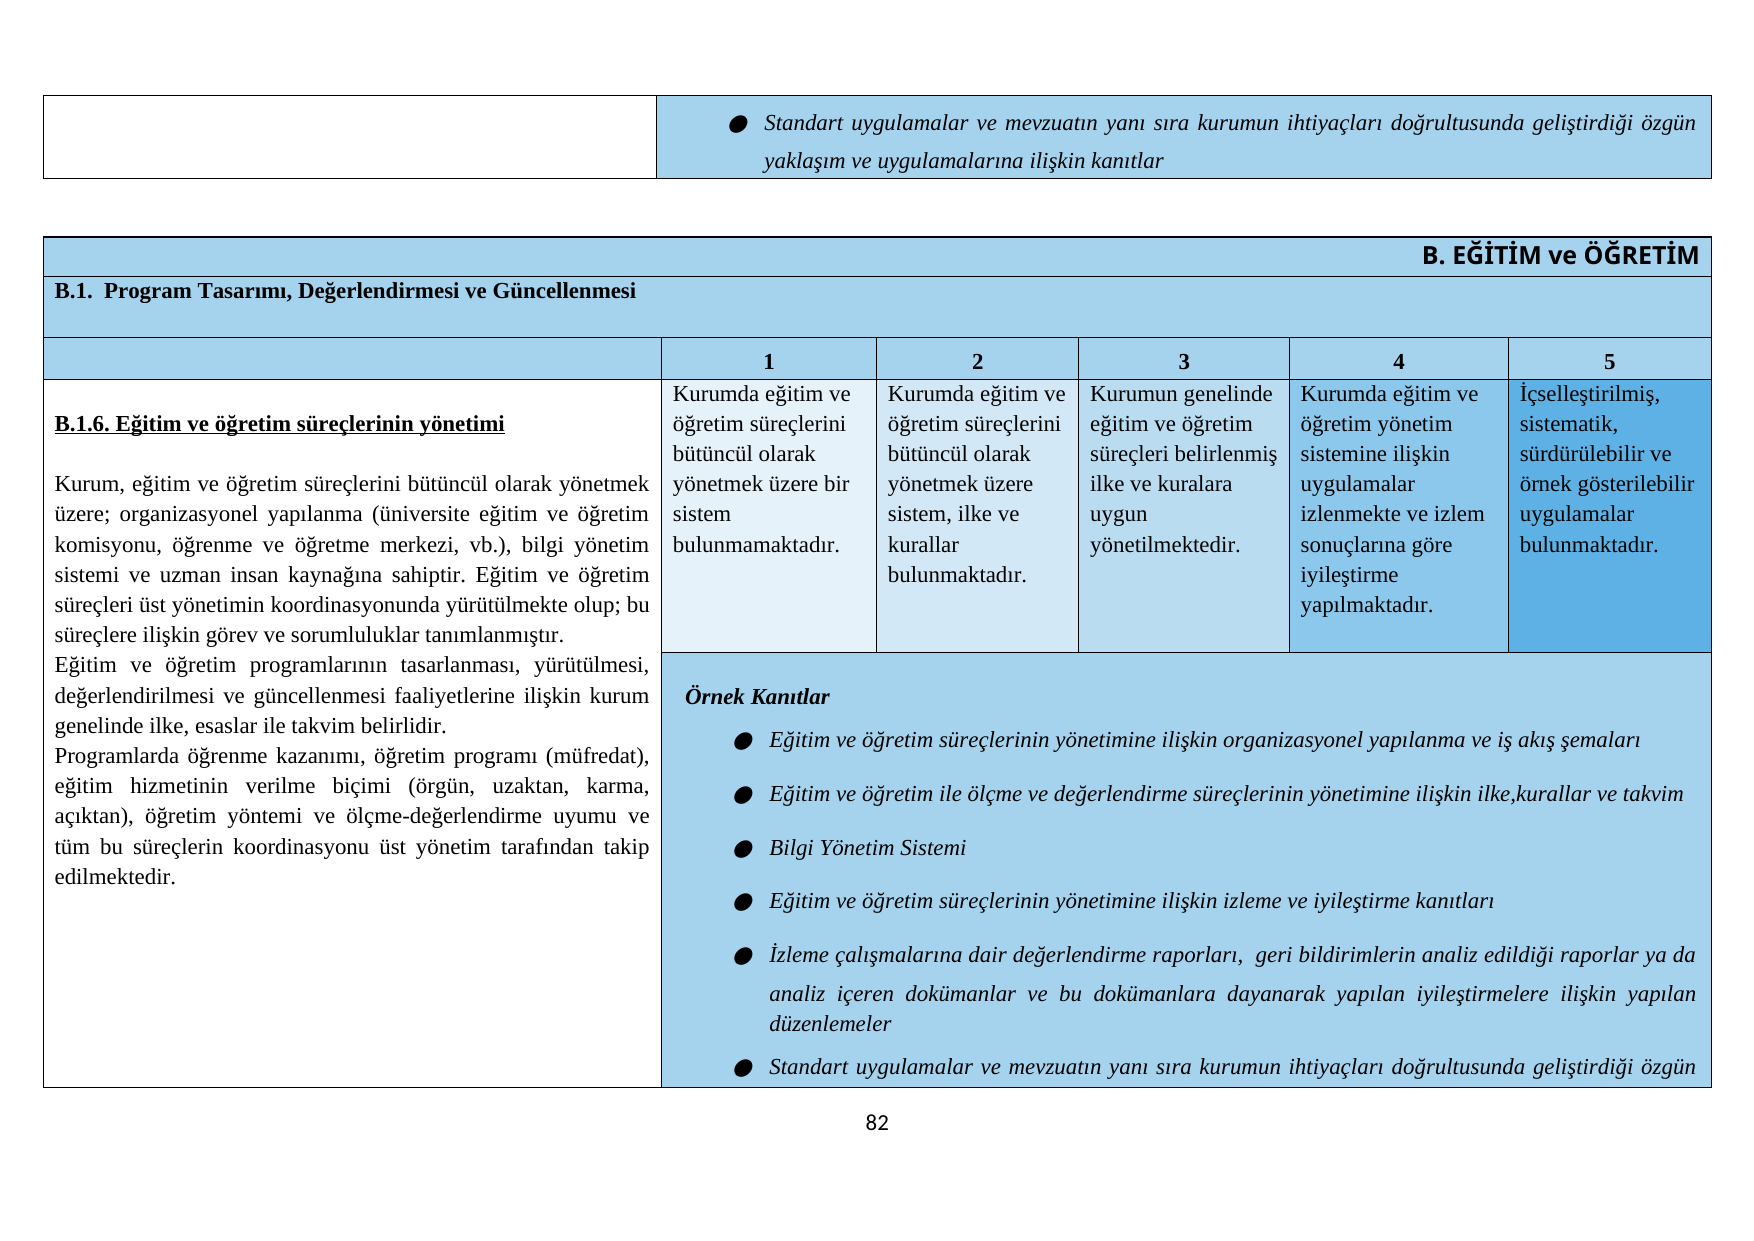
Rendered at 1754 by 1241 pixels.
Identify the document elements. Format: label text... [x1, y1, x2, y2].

table_cell 1 [662, 338, 876, 379]
table_cell B.1. Program Tasarımı, Değerlendirmesi ve Güncellenmesi [44, 277, 1711, 337]
table_cell Kurumda eğitim ve öğretim süreçlerini bütüncül olarak yönetmek üzere sistem, ilke ve kurallar bulunmaktadır. [877, 380, 1078, 652]
table_cell Kurumda eğitim ve öğretim yönetim sistemine ilişkin uygulamalar izlenmekte ve izlem sonuçlarına göre iyileştirme yapılmaktadır. [1290, 380, 1508, 652]
table_cell İçselleştirilmiş, sistematik, sürdürülebilir ve örnek gösterilebilir uygulamalar bulunmaktadır. [1509, 380, 1711, 652]
table_cell 5 [1509, 338, 1711, 379]
table_cell [44, 338, 661, 379]
table_cell 4 [1290, 338, 1508, 379]
table_cell Kurumun genelinde eğitim ve öğretim süreçleri belirlenmiş ilke ve kuralara uygun yönetilmektedir. [1079, 380, 1289, 652]
table_cell Kurumda eğitim ve öğretim süreçlerini bütüncül olarak yönetmek üzere bir sistem bulunmamaktadır. [662, 380, 876, 652]
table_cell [662, 653, 1711, 1087]
table_cell 3 [1079, 338, 1289, 379]
table_cell 2 [877, 338, 1078, 379]
table_header B. EĞİTİM ve ÖĞRETİM [44, 238, 1711, 276]
table_cell B.1.6. Eğitim ve öğretim süreçlerinin yönetimi Kurum, eğitim ve öğretim süreçlerini bütüncül olarak yönetmek üzere; organizasyonel yapılanma (üniversite eğitim ve öğretim komisyonu, öğrenme ve öğretme merkezi, vb.), bilgi yönetim sistemi ve uzman insan kaynağına sahiptir. Eğitim ve öğretim süreçleri üst yönetimin koordinasyonunda yürütülmekte olup; bu süreçlere ilişkin görev ve sorumluluklar tanımlanmıştır. Eğitim ve öğretim programlarının tasarlanması, yürütülmesi, değerlendirilmesi ve güncellenmesi faaliyetlerine ilişkin kurum genelinde ilke, esaslar ile takvim belirlidir. Programlarda öğrenme kazanımı, öğretim programı (müfredat), eğitim hizmetinin verilme biçimi (örgün, uzaktan, karma, açıktan), öğretim yöntemi ve ölçme-değerlendirme uyumu ve tüm bu süreçlerin koordinasyonu üst yönetim tarafından takip edilmektedir. [44, 380, 661, 1087]
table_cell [657, 96, 1711, 178]
